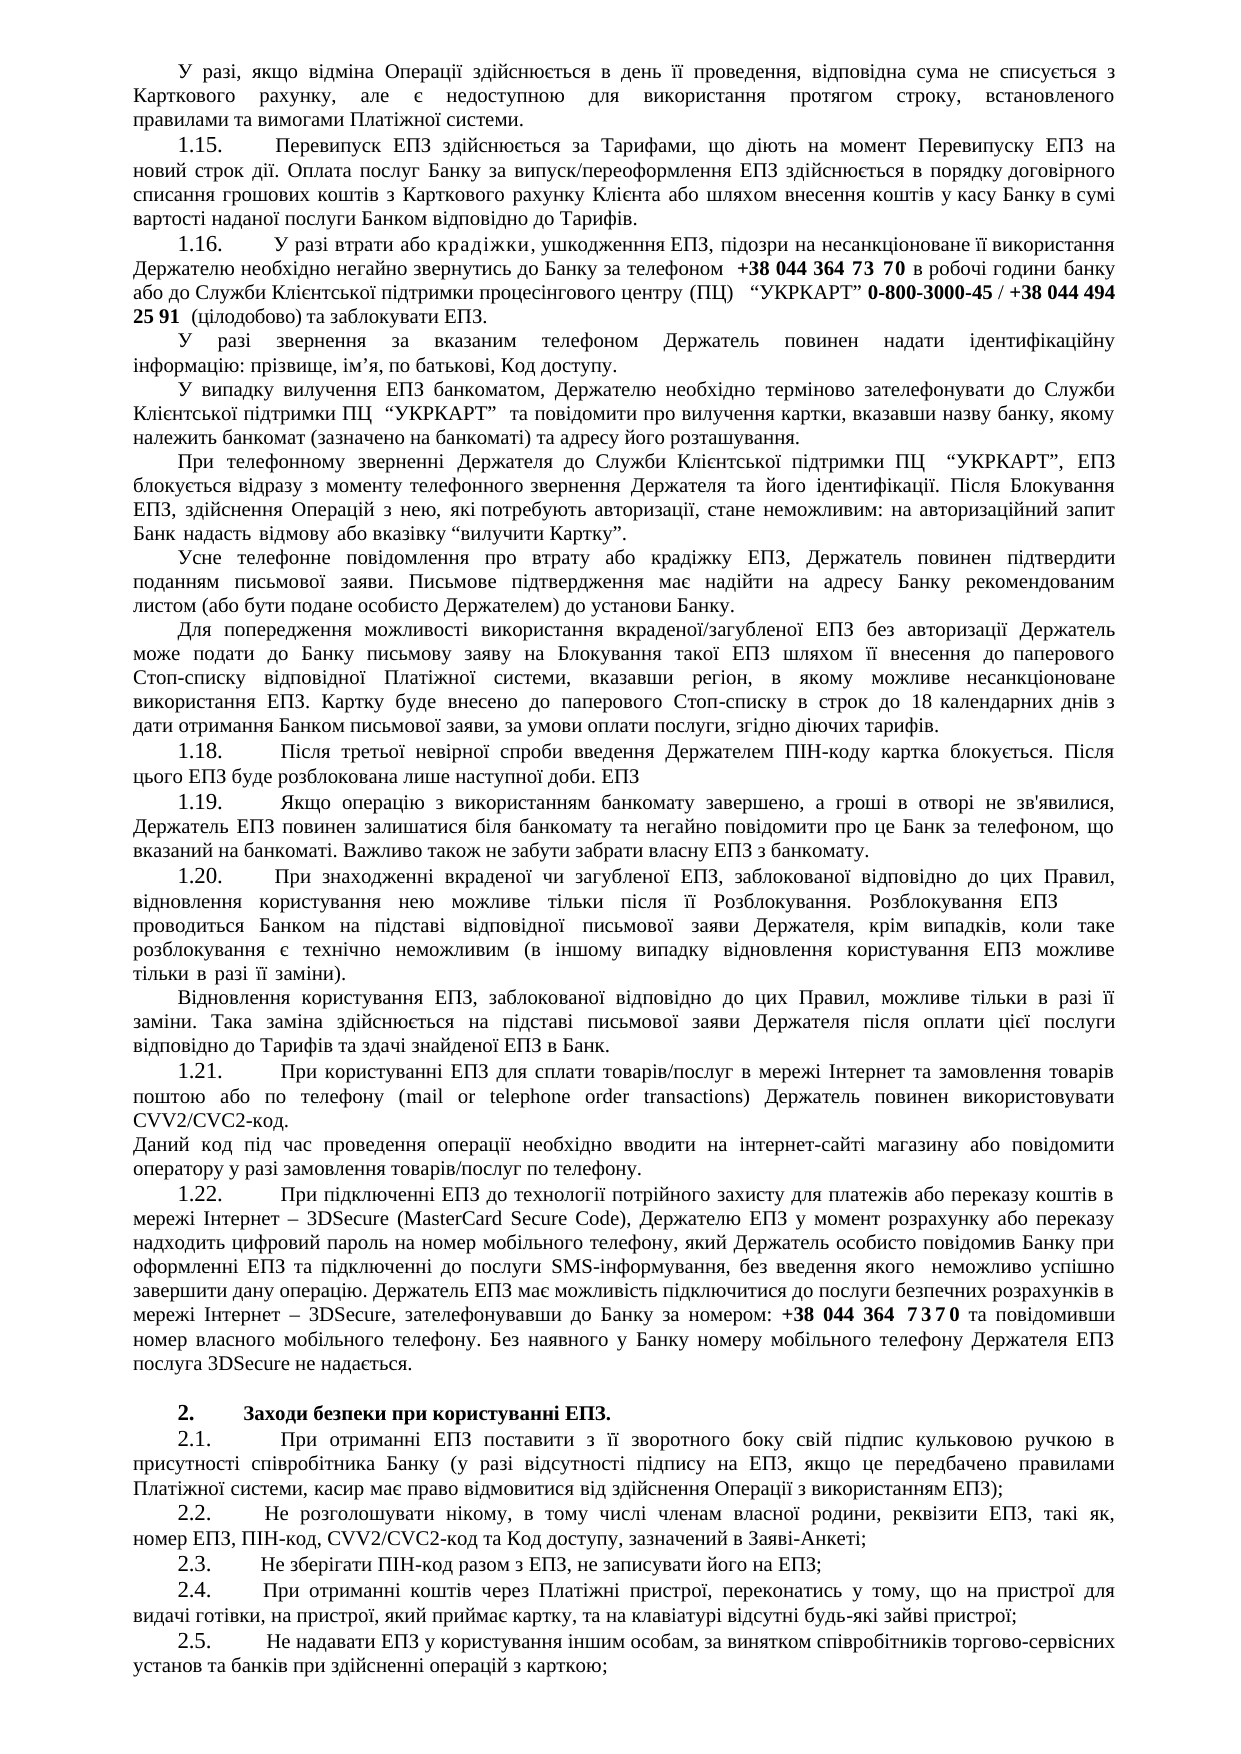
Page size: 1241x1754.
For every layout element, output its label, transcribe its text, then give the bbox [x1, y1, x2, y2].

text Даний код під час проведення операції необхідно вводити на інтернет-сайті магазину або повідомити оператору у разі замовлення товарів/послуг по телефону. [133, 1132, 1115, 1180]
list Не зберігати ПІН-код разом з ЕПЗ, не записувати його на ЕПЗ; [133, 1550, 1115, 1576]
text При телефонному зверненні Держателя до Служби Клієнтської підтримки ПЦ “УКРКАРТ”, ЕПЗ блокується відразу з моменту телефонного звернення Держателя та його ідентифікації. Після Блокування ЕПЗ, здійснення Операцій з нею, які потребують авторизації, стане неможливим: на авторизаційний запит Банк надасть відмову або вказівку “вилучити Картку”. [133, 449, 1115, 545]
text Відновлення користування ЕПЗ, заблокованої відповідно до цих Правил, можливе тільки в разі її заміни. Така заміна здійснюється на підставі письмової заяви Держателя після оплати цієї послуги відповідно до Тарифів та здачі знайденої ЕПЗ в Банк. [133, 985, 1115, 1057]
text проводиться Банком на підставі відповідної письмової заяви Держателя, крім випадків, коли таке розблокування є технічно неможливим (в іншому випадку відновлення користування ЕПЗ можливе тільки в разі її заміни). [133, 913, 1115, 985]
subtitle Заходи безпеки при користуванні ЕПЗ. [133, 1399, 1115, 1425]
list Не розголошувати нікому, в тому числі членам власної родини, реквізити ЕПЗ, такі як, номер ЕПЗ, ПІН-код, CVV2/CVC2-код та Код доступу, зазначений в Заяві-Анкеті; [133, 1499, 1115, 1550]
list При підключенні ЕПЗ до технології потрійного захисту для платежів або переказу коштів в мережі Інтернет – 3DSecure (MasterCard Secure Code), Держателю ЕПЗ у момент розрахунку або переказу надходить цифровий пароль на номер мобільного телефону, який Держатель особисто повідомив Банку при оформленні ЕПЗ та підключенні до послуги SMS-інформування, без введення якого неможливо успішно завершити дану операцію. Держатель ЕПЗ має можливість підключитися до послуги безпечних розрахунків в мережі Інтернет – 3DSecure, зателефонувавши до Банку за номером: +38 044 364 7370 та повідомивши номер власного мобільного телефону. Без наявного у Банку номеру мобільного телефону Держателя ЕПЗ послуга 3DSecure не надається. [133, 1180, 1115, 1374]
text У разі, якщо відміна Операції здійснюється в день її проведення, відповідна сума не списується з Карткового рахунку, але є недоступною для використання протягом строку, встановленого правилами та вимогами Платіжної системи. [133, 59, 1115, 131]
text У разі звернення за вказаним телефоном Держатель повинен надати ідентифікаційну інформацію: прізвище, ім’я, по батькові, Код доступу. [133, 328, 1115, 377]
list При отриманні коштів через Платіжні пристрої, переконатись у тому, що на пристрої для видачі готівки, на пристрої, який приймає картку, та на клавіатурі відсутні будь-які зайві пристрої; [133, 1576, 1115, 1627]
text Усне телефонне повідомлення про втрату або крадіжку ЕПЗ, Держатель повинен підтвердити поданням письмової заяви. Письмове підтвердження має надійти на адресу Банку рекомендованим листом (або бути подане особисто Держателем) до установи Банку. [133, 545, 1115, 617]
list При знаходженні вкраденої чи загубленої ЕПЗ, заблокованої відповідно до цих Правил, відновлення користування нею можливе тільки після її Розблокування. Розблокування ЕПЗ [133, 862, 1115, 913]
list У разі втрати або крадіжки, ушкодженння ЕПЗ, підозри на несанкціоноване її використання Держателю необхідно негайно звернутись до Банку за телефоном +38 044 364 73 70 в робочі години банку або до Служби Клієнтської підтримки процесінгового центру (ПЦ) “УКРКАРТ” 0-800-3000-45 / +38 044 494 25 91 (цілодобово) та заблокувати ЕПЗ. [133, 230, 1115, 328]
list Якщо операцію з використанням банкомату завершено, а гроші в отворі не зв'явилися, Держатель ЕПЗ повинен залишатися біля банкомату та негайно повідомити про це Банк за телефоном, що вказаний на банкоматі. Важливо також не забути забрати власну ЕПЗ з банкомату. [133, 788, 1115, 862]
list При отриманні ЕПЗ поставити з її зворотного боку свій підпис кульковою ручкою в присутності співробітника Банку (у разі відсутності підпису на ЕПЗ, якщо це передбачено правилами Платіжної системи, касир має право відмовитися від здійснення Операції з використанням ЕПЗ); [133, 1425, 1115, 1499]
text У випадку вилучення ЕПЗ банкоматом, Держателю необхідно терміново зателефонувати до Служби Клієнтської підтримки ПЦ “УКРКАРТ” та повідомити про вилучення картки, вказавши назву банку, якому належить банкомат (зазначено на банкоматі) та адресу його розташування. [133, 377, 1115, 449]
list Перевипуск ЕПЗ здійснюється за Тарифами, що діють на момент Перевипуску ЕПЗ на новий строк дії. Оплата послуг Банку за випуск/переоформлення ЕПЗ здійснюється в порядку договірного списання грошових коштів з Карткового рахунку Клієнта або шляхом внесення коштів у касу Банку в сумі вартості наданої послуги Банком відповідно до Тарифів. [133, 131, 1115, 230]
list При користуванні ЕПЗ для сплати товарів/послуг в мережі Інтернет та замовлення товарів поштою або по телефону (mail or telephone order transactions) Держатель повинен використовувати CVV2/CVC2-код. [133, 1057, 1115, 1132]
list Після третьої невірної спроби введення Держателем ПІН-коду картка блокується. Після цього ЕПЗ буде розблокована лише наступної доби. ЕПЗ [133, 737, 1115, 788]
text Для попередження можливості використання вкраденої/загубленої ЕПЗ без авторизації Держатель може подати до Банку письмову заяву на Блокування такої ЕПЗ шляхом її внесення до паперового Стоп-списку відповідної Платіжної системи, вказавши регіон, в якому можливе несанкціоноване використання ЕПЗ. Картку буде внесено до паперового Стоп-списку в строк до 18 календарних днів з дати отримання Банком письмової заяви, за умови оплати послуги, згідно діючих тарифів. [133, 617, 1115, 737]
list Не надавати ЕПЗ у користування іншим особам, за винятком співробітників торгово-сервісних установ та банків при здійсненні операцій з карткою; [133, 1627, 1115, 1677]
